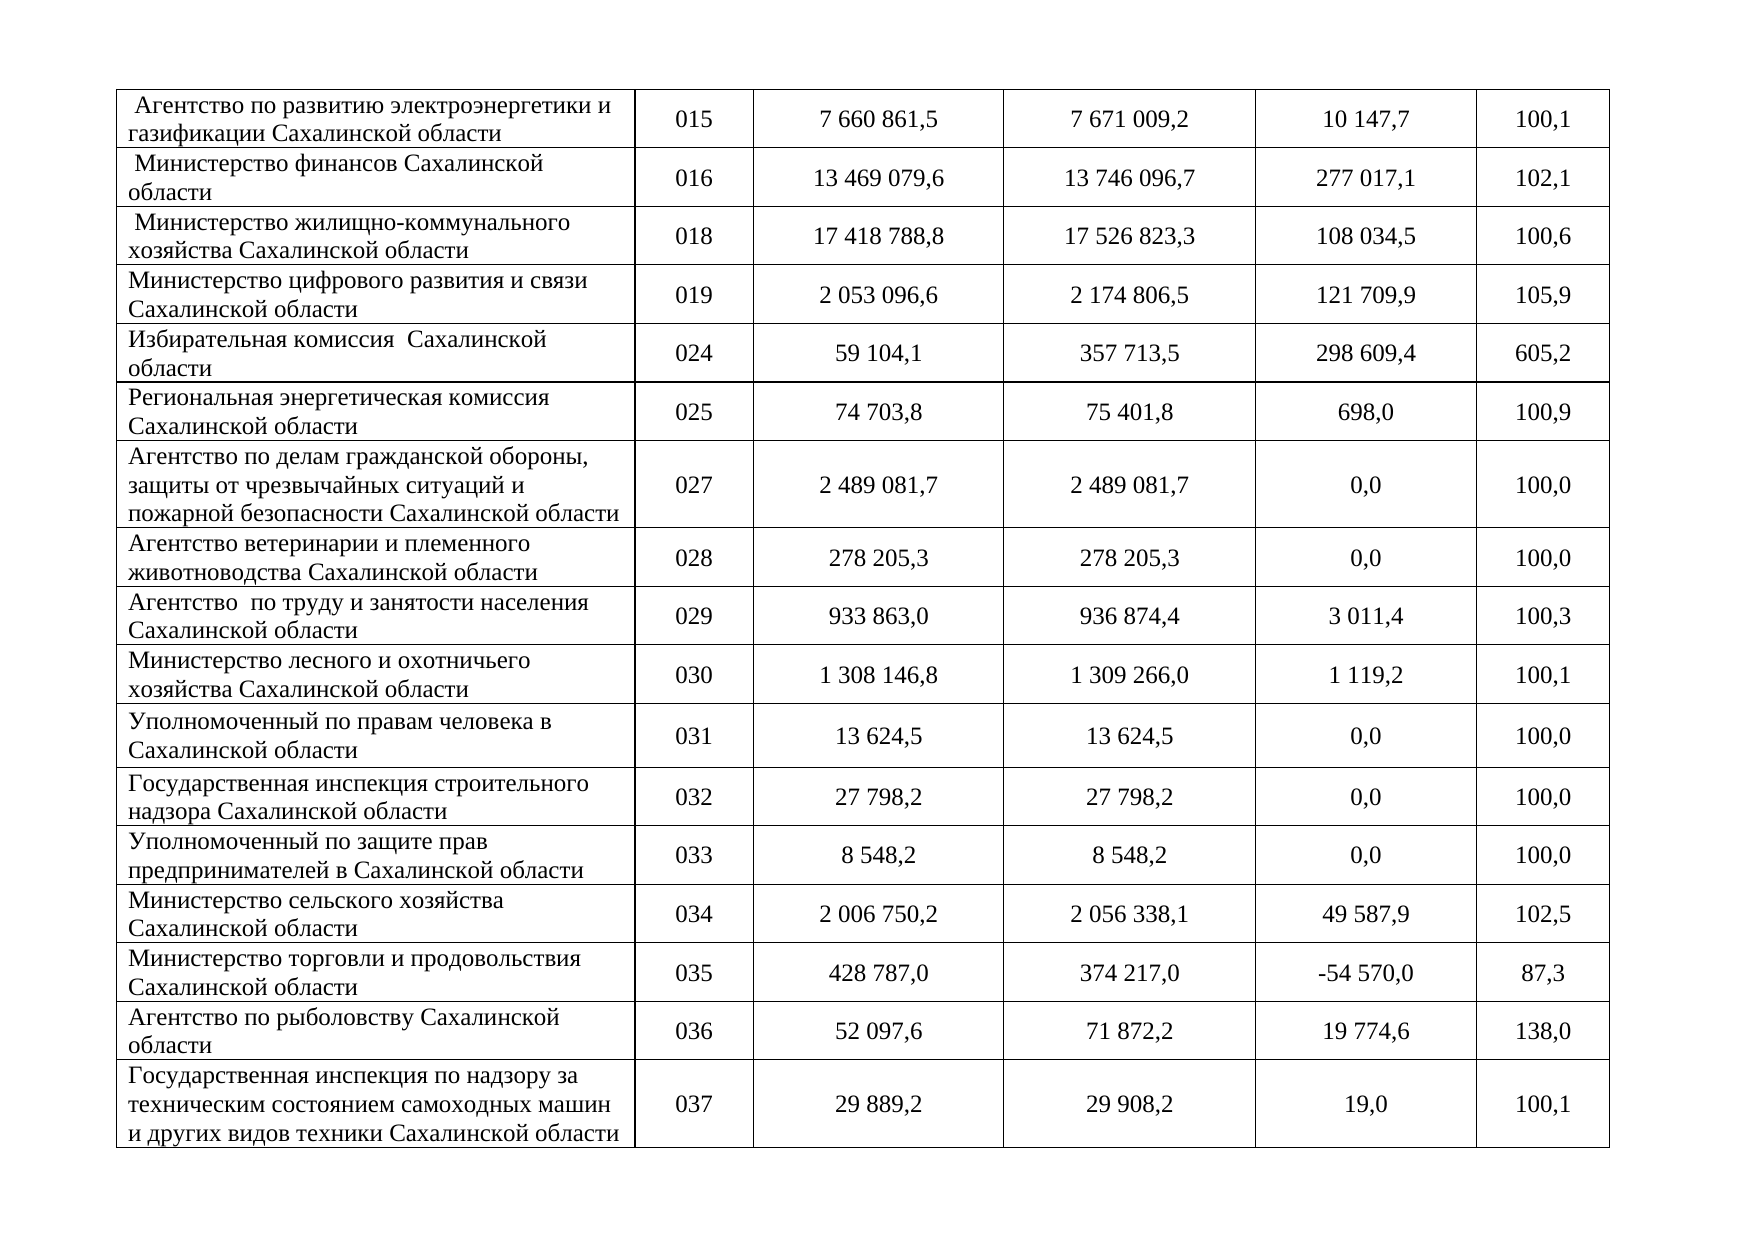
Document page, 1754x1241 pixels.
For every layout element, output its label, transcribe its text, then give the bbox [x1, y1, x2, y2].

table_cell 1 309 266,0 [1004, 645, 1255, 703]
table_cell 100,0 [1477, 768, 1609, 825]
table_cell 2 489 081,7 [754, 441, 1003, 527]
table_cell Государственная инспекция строительного надзора Сахалинской области [117, 768, 634, 825]
table_cell 024 [636, 324, 753, 381]
table_cell 2 056 338,1 [1004, 885, 1255, 942]
table_cell 2 006 750,2 [754, 885, 1003, 942]
table_cell 13 624,5 [1004, 704, 1255, 767]
table_cell 10 147,7 [1256, 90, 1476, 147]
table_cell Агентство по рыболовству Сахалинской области [117, 1002, 634, 1059]
table_cell -54 570,0 [1256, 943, 1476, 1001]
table_cell 936 874,4 [1004, 587, 1255, 644]
table_cell 108 034,5 [1256, 207, 1476, 264]
table_cell Агентство по развитию электроэнергетики и газификации Сахалинской области [117, 90, 634, 147]
table_cell 8 548,2 [1004, 826, 1255, 884]
table_cell 102,1 [1477, 148, 1609, 206]
table_cell 357 713,5 [1004, 324, 1255, 381]
table_cell Министерство лесного и охотничьего хозяйства Сахалинской области [117, 645, 634, 703]
table_cell 17 526 823,3 [1004, 207, 1255, 264]
table_cell 121 709,9 [1256, 265, 1476, 323]
table_cell 27 798,2 [754, 768, 1003, 825]
table_cell 605,2 [1477, 324, 1609, 381]
table_cell 277 017,1 [1256, 148, 1476, 206]
table_cell 018 [636, 207, 753, 264]
table_cell 13 469 079,6 [754, 148, 1003, 206]
table_cell 933 863,0 [754, 587, 1003, 644]
table_cell 105,9 [1477, 265, 1609, 323]
table_cell 29 908,2 [1004, 1060, 1255, 1147]
table_cell 2 053 096,6 [754, 265, 1003, 323]
table_cell Региональная энергетическая комиссия Сахалинской области [117, 383, 634, 440]
table_cell Государственная инспекция по надзору за техническим состоянием самоходных машин и других видов техники Сахалинской области [117, 1060, 634, 1147]
table_cell 037 [636, 1060, 753, 1147]
table_cell 102,5 [1477, 885, 1609, 942]
table_cell 298 609,4 [1256, 324, 1476, 381]
table_cell 100,0 [1477, 826, 1609, 884]
table_cell 278 205,3 [1004, 528, 1255, 586]
table_cell 100,0 [1477, 704, 1609, 767]
table_cell 17 418 788,8 [754, 207, 1003, 264]
table_cell 138,0 [1477, 1002, 1609, 1059]
table_cell 0,0 [1256, 704, 1476, 767]
table_cell Министерство жилищно-коммунального хозяйства Сахалинской области [117, 207, 634, 264]
table_cell 0,0 [1256, 826, 1476, 884]
table_cell 374 217,0 [1004, 943, 1255, 1001]
table_cell 025 [636, 383, 753, 440]
table_cell Министерство сельского хозяйства Сахалинской области [117, 885, 634, 942]
table_cell 87,3 [1477, 943, 1609, 1001]
table_cell 52 097,6 [754, 1002, 1003, 1059]
table_cell Уполномоченный по правам человека в Сахалинской области [117, 704, 634, 767]
table_cell 016 [636, 148, 753, 206]
table_cell 698,0 [1256, 383, 1476, 440]
table_cell 74 703,8 [754, 383, 1003, 440]
table_cell Агентство по делам гражданской обороны, защиты от чрезвычайных ситуаций и пожарной безопасности Сахалинской области [117, 441, 634, 527]
table_cell 7 671 009,2 [1004, 90, 1255, 147]
table_cell 49 587,9 [1256, 885, 1476, 942]
table_cell 100,3 [1477, 587, 1609, 644]
table_cell 015 [636, 90, 753, 147]
table_cell 0,0 [1256, 441, 1476, 527]
table_cell 428 787,0 [754, 943, 1003, 1001]
table_cell 019 [636, 265, 753, 323]
table_cell Уполномоченный по защите прав предпринимателей в Сахалинской области [117, 826, 634, 884]
table_cell 19 774,6 [1256, 1002, 1476, 1059]
table_cell 3 011,4 [1256, 587, 1476, 644]
table_cell 035 [636, 943, 753, 1001]
table_cell 27 798,2 [1004, 768, 1255, 825]
table_cell 8 548,2 [754, 826, 1003, 884]
table_cell 7 660 861,5 [754, 90, 1003, 147]
table_cell 029 [636, 587, 753, 644]
table_cell 71 872,2 [1004, 1002, 1255, 1059]
table_cell Агентство по труду и занятости населения Сахалинской области [117, 587, 634, 644]
table_cell 031 [636, 704, 753, 767]
table_cell 030 [636, 645, 753, 703]
table_cell 1 119,2 [1256, 645, 1476, 703]
table_cell 13 746 096,7 [1004, 148, 1255, 206]
table_cell Министерство финансов Сахалинской области [117, 148, 634, 206]
table_cell 19,0 [1256, 1060, 1476, 1147]
table_cell 100,9 [1477, 383, 1609, 440]
table_cell Министерство цифрового развития и связи Сахалинской области [117, 265, 634, 323]
table_cell 2 489 081,7 [1004, 441, 1255, 527]
table_cell 028 [636, 528, 753, 586]
table_cell 100,1 [1477, 90, 1609, 147]
table_cell 59 104,1 [754, 324, 1003, 381]
table_cell 1 308 146,8 [754, 645, 1003, 703]
table_cell Агентство ветеринарии и племенного животноводства Сахалинской области [117, 528, 634, 586]
table_cell 032 [636, 768, 753, 825]
table_cell 0,0 [1256, 768, 1476, 825]
table_cell 75 401,8 [1004, 383, 1255, 440]
table_cell 100,1 [1477, 1060, 1609, 1147]
table_cell 100,1 [1477, 645, 1609, 703]
table_cell 29 889,2 [754, 1060, 1003, 1147]
table_cell 100,6 [1477, 207, 1609, 264]
table_cell 2 174 806,5 [1004, 265, 1255, 323]
table_cell 13 624,5 [754, 704, 1003, 767]
table_cell 100,0 [1477, 441, 1609, 527]
table_cell Избирательная комиссия Сахалинской области [117, 324, 634, 381]
table_cell 100,0 [1477, 528, 1609, 586]
table_cell Министерство торговли и продовольствия Сахалинской области [117, 943, 634, 1001]
table_cell 027 [636, 441, 753, 527]
table_cell 034 [636, 885, 753, 942]
table_cell 036 [636, 1002, 753, 1059]
table_cell 278 205,3 [754, 528, 1003, 586]
table_cell 033 [636, 826, 753, 884]
table_cell 0,0 [1256, 528, 1476, 586]
